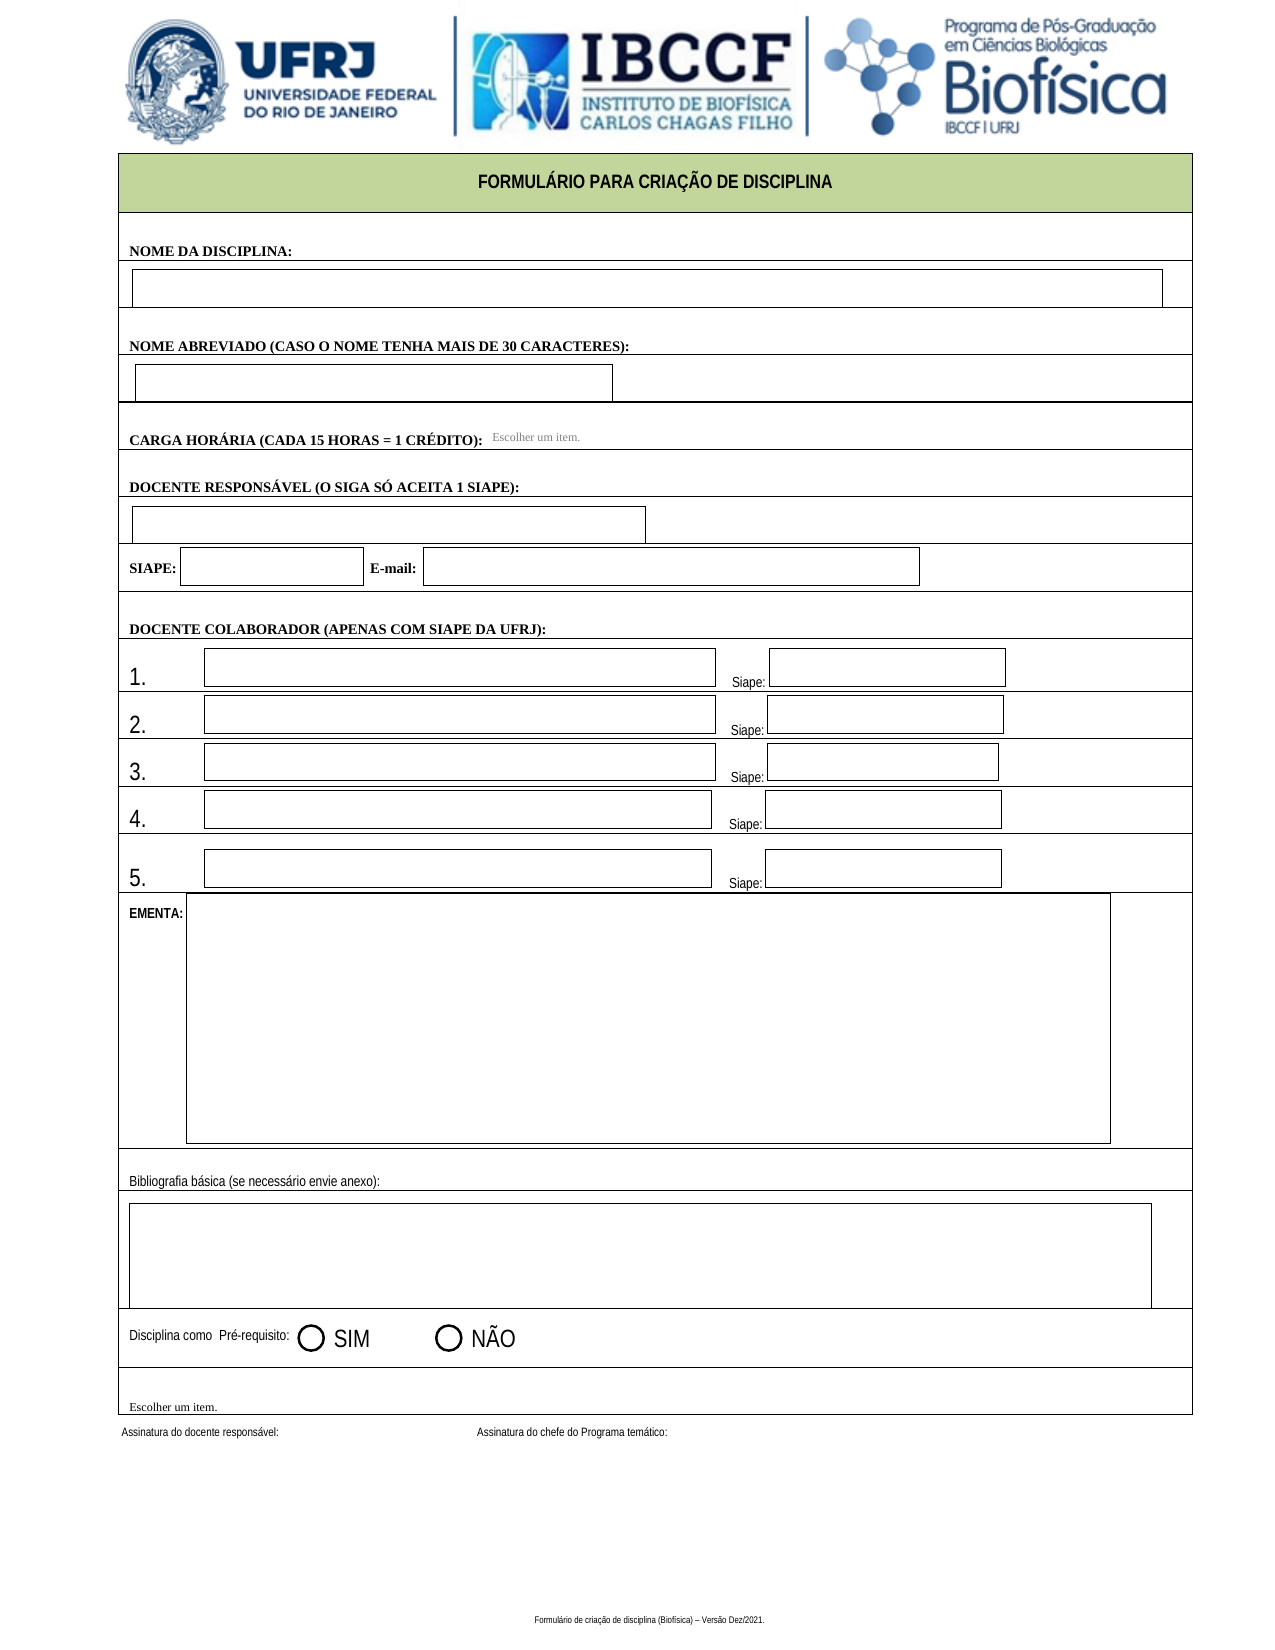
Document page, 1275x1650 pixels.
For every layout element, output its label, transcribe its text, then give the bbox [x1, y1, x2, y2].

table_header FORMULÁRIO PARA CRIAÇÃO DE DISCIPLINA [119, 154, 1192, 212]
table_cell Siape: [119, 834, 1192, 892]
table_cell Bibliografia básica (se necessário envie anexo): [119, 1149, 1192, 1189]
table_cell Disciplina como Pré-requisito: [119, 1309, 1192, 1367]
table_cell NOME ABREVIADO (CASO O NOME TENHA MAIS DE 30 CARACTERES): [119, 308, 1192, 354]
table_cell Siape: [119, 739, 1192, 786]
table_cell Siape: [119, 787, 1192, 833]
table_cell CARGA HORÁRIA (CADA 15 HORAS = 1 CRÉDITO): [119, 403, 1192, 449]
table_cell DOCENTE RESPONSÁVEL (O SIGA SÓ ACEITA 1 SIAPE): [119, 450, 1192, 496]
table_cell [119, 1191, 1192, 1308]
table_cell [119, 497, 1192, 543]
table_cell [119, 261, 1192, 307]
picture [124, 0, 1175, 153]
table_cell SIAPE: E-mail: [119, 544, 1192, 591]
table_cell [119, 355, 1192, 401]
table_cell Siape: [119, 639, 1192, 691]
table_cell EMENTA: [119, 893, 1192, 1148]
table_cell NOME DA DISCIPLINA: [119, 213, 1192, 259]
table_cell Siape: [119, 692, 1192, 738]
text Assinatura do docente responsável: Assinatura do chefe do Programa temático: [118, 1416, 1181, 1439]
table_cell DOCENTE COLABORADOR (APENAS COM SIAPE DA UFRJ): [119, 592, 1192, 638]
